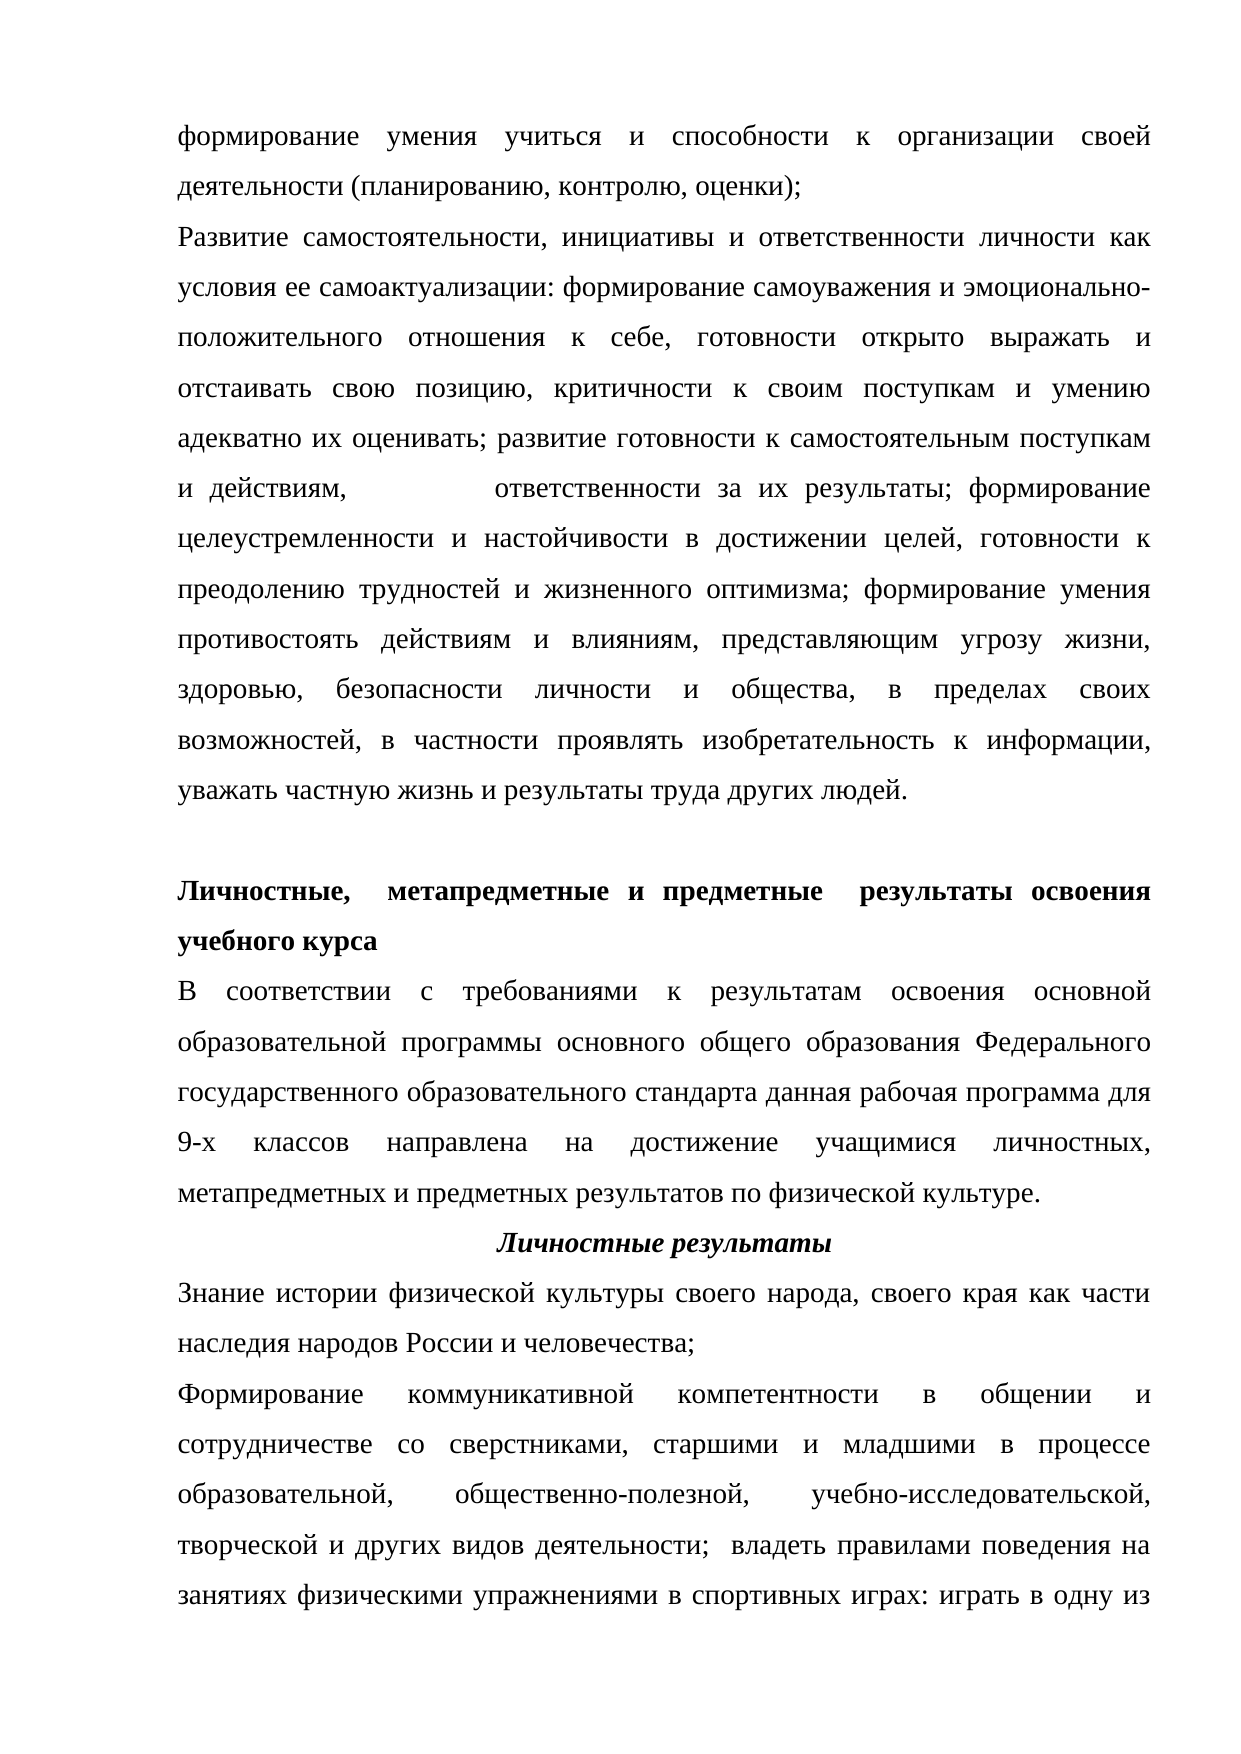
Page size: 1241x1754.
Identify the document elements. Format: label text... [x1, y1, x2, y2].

text В соответствии с требованиями к результатам освоения основной образовательной программы основного общего образования Федерального государственного образовательного стандарта данная рабочая программа для 9-х классов направлена на достижение учащимися личностных, метапредметных и предметных результатов по физической культуре. [177, 973, 1152, 1208]
text Личностные, метапредметные и предметные результаты освоения учебного курса [177, 873, 1152, 957]
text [177, 118, 1152, 202]
text Знание истории физической культуры своего народа, своего края как части наследия народов России и человечества; [177, 1275, 1152, 1359]
text Развитие самостоятельности, инициативы и ответственности личности как условия ее самоактуализации: формирование самоуважения и эмоционально-положительного отношения к себе, готовности открыто выражать и отстаивать свою позицию, критичности к своим поступкам и умению адекватно их оценивать; развитие готовности к самостоятельным поступкам и действиям, ответственности за их результаты; формирование целеустремленности и настойчивости в достижении целей, готовности к преодолению трудностей и жизненного оптимизма; формирование умения противостоять действиям и влияниям, представляющим угрозу жизни, здоровью, безопасности личности и общества, в пределах своих возможностей, в частности проявлять изобретательность к информации, уважать частную жизнь и результаты труда других людей. [177, 219, 1152, 806]
text Личностные результаты [177, 1225, 1152, 1258]
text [177, 1376, 1152, 1611]
